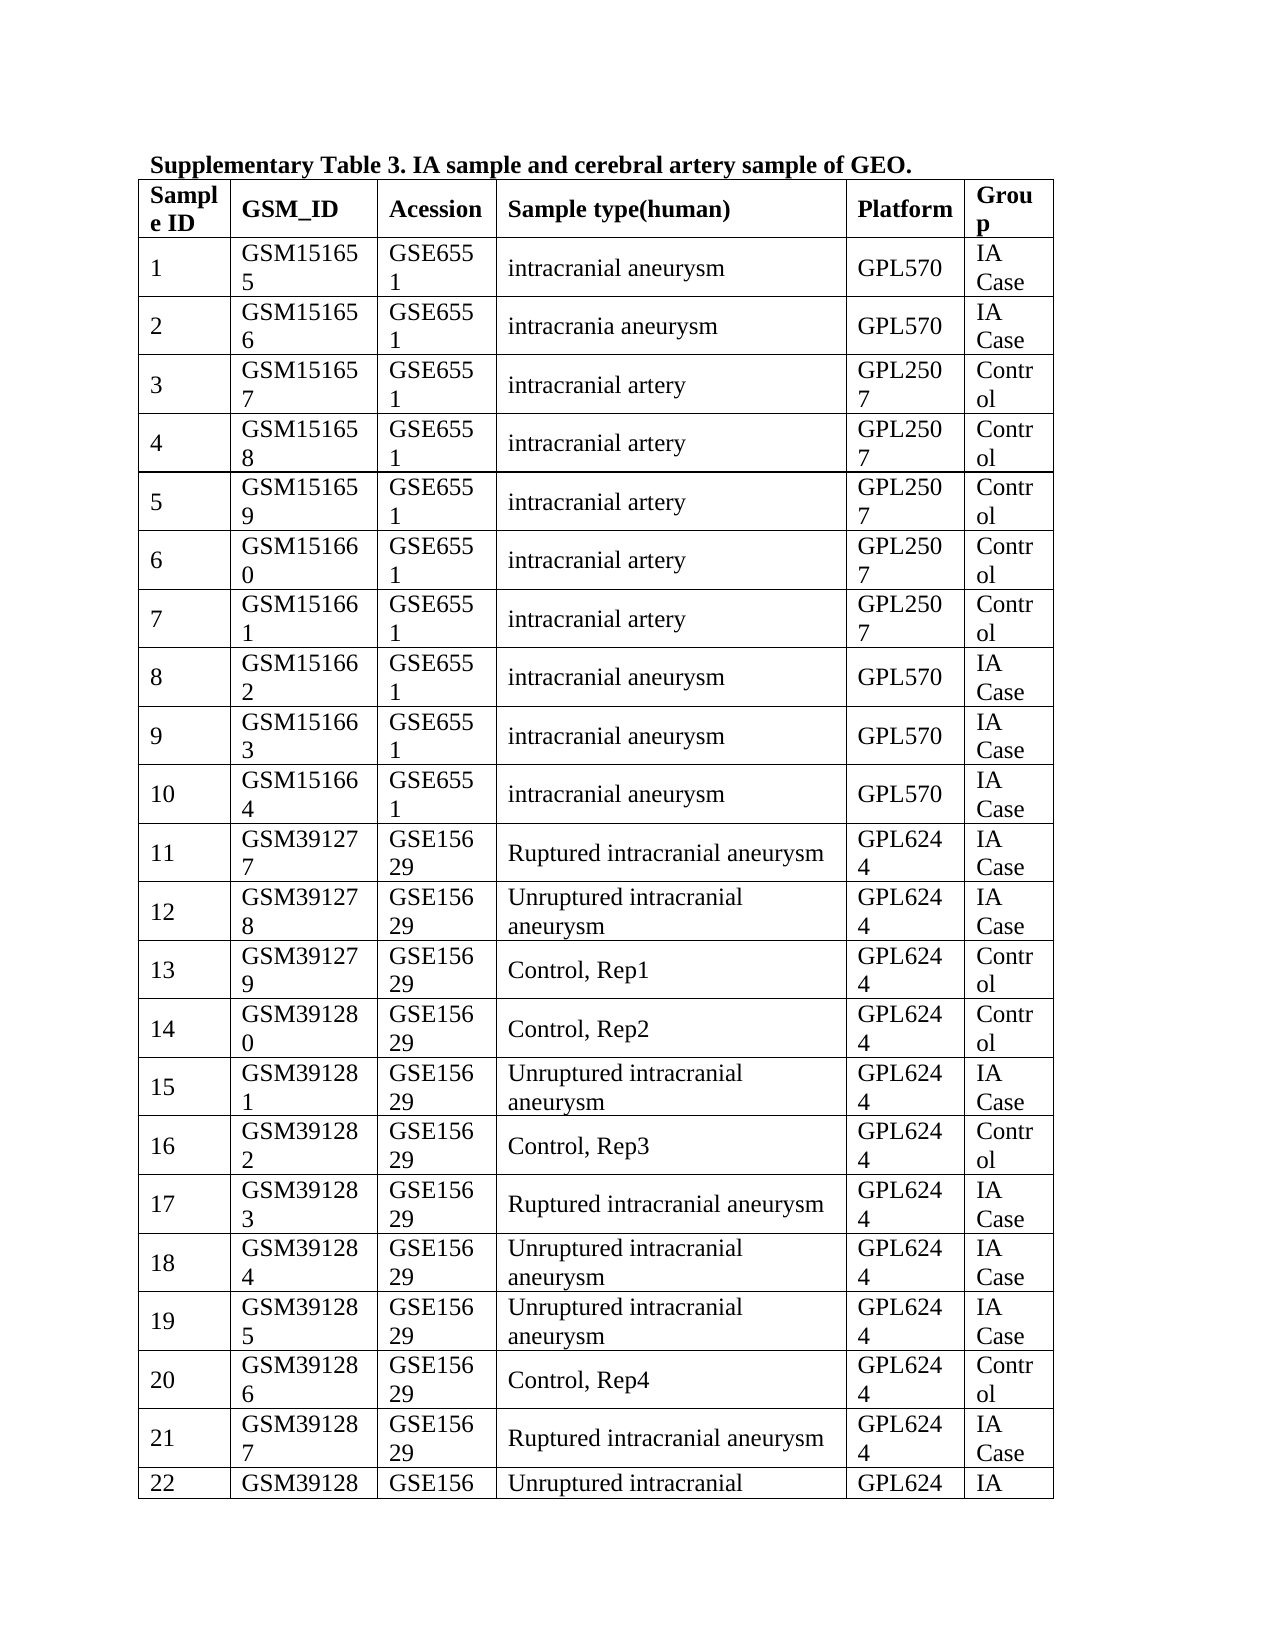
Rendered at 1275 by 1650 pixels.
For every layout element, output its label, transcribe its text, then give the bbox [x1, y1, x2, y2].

table_cell 3 [139, 355, 230, 413]
table_cell GSE15629 [378, 1292, 496, 1349]
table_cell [497, 1468, 846, 1498]
table_cell intracranial artery [497, 473, 846, 530]
table_cell 22 [139, 1468, 230, 1498]
table_cell Control [965, 941, 1053, 998]
table_header GSM_ID [231, 180, 377, 237]
table_cell Unruptured intracranial aneurysm [497, 882, 846, 940]
table_cell 14 [139, 999, 230, 1057]
table_cell GPL570 [847, 648, 964, 706]
table_cell GSE6551 [378, 590, 496, 647]
table_cell GSE15629 [378, 824, 496, 881]
table_cell IA Case [965, 1468, 1053, 1498]
table_cell GPL570 [847, 707, 964, 764]
table_cell Control [965, 999, 1053, 1057]
table_cell 17 [139, 1175, 230, 1232]
table_cell 4 [139, 414, 230, 471]
table_cell IA Case [965, 238, 1053, 296]
table_cell GSE15629 [378, 1175, 496, 1232]
table_cell Unruptured intracranial aneurysm [497, 1234, 846, 1291]
table_cell Control, Rep4 [497, 1351, 846, 1408]
table_cell 7 [139, 590, 230, 647]
table_cell intracranial aneurysm [497, 707, 846, 764]
table_cell GSM151663 [231, 707, 377, 764]
table_cell GSE15629 [378, 1468, 496, 1498]
table_cell intracrania aneurysm [497, 297, 846, 354]
table_cell GPL6244 [847, 999, 964, 1057]
table_cell intracranial artery [497, 414, 846, 471]
table_header Group [965, 180, 1053, 237]
table_cell GSM151664 [231, 765, 377, 823]
table_cell GPL6244 [847, 1058, 964, 1115]
table_cell 12 [139, 882, 230, 940]
table_cell GPL6244 [847, 1292, 964, 1349]
table_cell Control [965, 590, 1053, 647]
table_cell Unruptured intracranial aneurysm [497, 1058, 846, 1115]
table_cell Control, Rep1 [497, 941, 846, 998]
table_cell Control [965, 355, 1053, 413]
table_cell GSE15629 [378, 941, 496, 998]
table_cell GSM391288 [231, 1468, 377, 1498]
table_cell GSM391277 [231, 824, 377, 881]
table_cell 18 [139, 1234, 230, 1291]
table_cell GPL2507 [847, 590, 964, 647]
table_cell GSM391285 [231, 1292, 377, 1349]
table_cell GSE6551 [378, 297, 496, 354]
table_cell 8 [139, 648, 230, 706]
table_cell 21 [139, 1409, 230, 1467]
table_cell IA Case [965, 707, 1053, 764]
table_cell GPL6244 [847, 1234, 964, 1291]
table_cell Ruptured intracranial aneurysm [497, 824, 846, 881]
table_cell GSE6551 [378, 707, 496, 764]
table_cell intracranial artery [497, 355, 846, 413]
table_cell GSM151661 [231, 590, 377, 647]
table_cell IA Case [965, 1058, 1053, 1115]
table_cell GSM151660 [231, 531, 377, 588]
table_cell GSM391287 [231, 1409, 377, 1467]
table_cell GPL6244 [847, 1175, 964, 1232]
table_cell GPL6244 [847, 1351, 964, 1408]
table_cell GSM391280 [231, 999, 377, 1057]
table_cell GSE6551 [378, 765, 496, 823]
table_cell GSM151657 [231, 355, 377, 413]
table_cell GSE15629 [378, 1409, 496, 1467]
table_cell IA Case [965, 297, 1053, 354]
table_cell GSM391278 [231, 882, 377, 940]
table_cell GSE15629 [378, 1116, 496, 1174]
table_cell GSE6551 [378, 531, 496, 588]
table_cell Ruptured intracranial aneurysm [497, 1409, 846, 1467]
table_cell GPL2507 [847, 531, 964, 588]
table_cell GSE15629 [378, 999, 496, 1057]
table_cell Control, Rep2 [497, 999, 846, 1057]
table_cell 20 [139, 1351, 230, 1408]
table_cell 13 [139, 941, 230, 998]
table_header Sample ID [139, 180, 230, 237]
table_cell IA Case [965, 1175, 1053, 1232]
table_cell Control [965, 414, 1053, 471]
table_cell GPL2507 [847, 473, 964, 530]
table_cell Control [965, 531, 1053, 588]
table_cell GPL2507 [847, 414, 964, 471]
table_cell 16 [139, 1116, 230, 1174]
table_cell GPL6244 [847, 941, 964, 998]
table_cell 2 [139, 297, 230, 354]
table_cell 9 [139, 707, 230, 764]
table_cell GPL6244 [847, 824, 964, 881]
table_cell GSE15629 [378, 1058, 496, 1115]
table_cell GSM391284 [231, 1234, 377, 1291]
table_cell GSM391286 [231, 1351, 377, 1408]
table_cell 11 [139, 824, 230, 881]
table_cell GSM151656 [231, 297, 377, 354]
table_cell 15 [139, 1058, 230, 1115]
table_cell 19 [139, 1292, 230, 1349]
table_cell GPL2507 [847, 355, 964, 413]
table_cell GPL570 [847, 238, 964, 296]
table_cell GSM391281 [231, 1058, 377, 1115]
table_cell GSE15629 [378, 1234, 496, 1291]
table_cell GSM391282 [231, 1116, 377, 1174]
table_cell GSE6551 [378, 473, 496, 530]
table_cell intracranial aneurysm [497, 238, 846, 296]
table_cell GSE6551 [378, 238, 496, 296]
table_cell Ruptured intracranial aneurysm [497, 1175, 846, 1232]
table_header Platform [847, 180, 964, 237]
table_cell IA Case [965, 824, 1053, 881]
table_cell intracranial aneurysm [497, 648, 846, 706]
table_cell IA Case [965, 1234, 1053, 1291]
table_cell GPL6244 [847, 1116, 964, 1174]
table_cell intracranial artery [497, 531, 846, 588]
table_cell 6 [139, 531, 230, 588]
table_cell Control, Rep3 [497, 1116, 846, 1174]
table_cell IA Case [965, 648, 1053, 706]
table_cell GPL570 [847, 297, 964, 354]
table_cell Control [965, 1351, 1053, 1408]
table_cell IA Case [965, 1292, 1053, 1349]
table_cell intracranial artery [497, 590, 846, 647]
table_header Acession [378, 180, 496, 237]
table_cell GSM391279 [231, 941, 377, 998]
table_cell GSM151659 [231, 473, 377, 530]
table_cell GSM391283 [231, 1175, 377, 1232]
table_cell Unruptured intracranial aneurysm [497, 1292, 846, 1349]
table_cell 5 [139, 473, 230, 530]
table_cell 1 [139, 238, 230, 296]
text Supplementary Table 3. IA sample and cerebral artery sample of GEO. [150, 150, 1125, 179]
table_cell GSM151655 [231, 238, 377, 296]
table_cell GPL6244 [847, 1468, 964, 1498]
table_cell GSM151662 [231, 648, 377, 706]
table_cell 10 [139, 765, 230, 823]
table_cell GSE6551 [378, 414, 496, 471]
table_cell GSE15629 [378, 882, 496, 940]
table_cell GPL6244 [847, 882, 964, 940]
table_cell GSM151658 [231, 414, 377, 471]
table_cell GSE6551 [378, 648, 496, 706]
table_header Sample type(human) [497, 180, 846, 237]
table_cell GSE6551 [378, 355, 496, 413]
table_cell Control [965, 473, 1053, 530]
table_cell IA Case [965, 765, 1053, 823]
table_cell GSE15629 [378, 1351, 496, 1408]
table_cell GPL6244 [847, 1409, 964, 1467]
table_cell Control [965, 1116, 1053, 1174]
table_cell GPL570 [847, 765, 964, 823]
table_cell IA Case [965, 1409, 1053, 1467]
table_cell IA Case [965, 882, 1053, 940]
table_cell intracranial aneurysm [497, 765, 846, 823]
